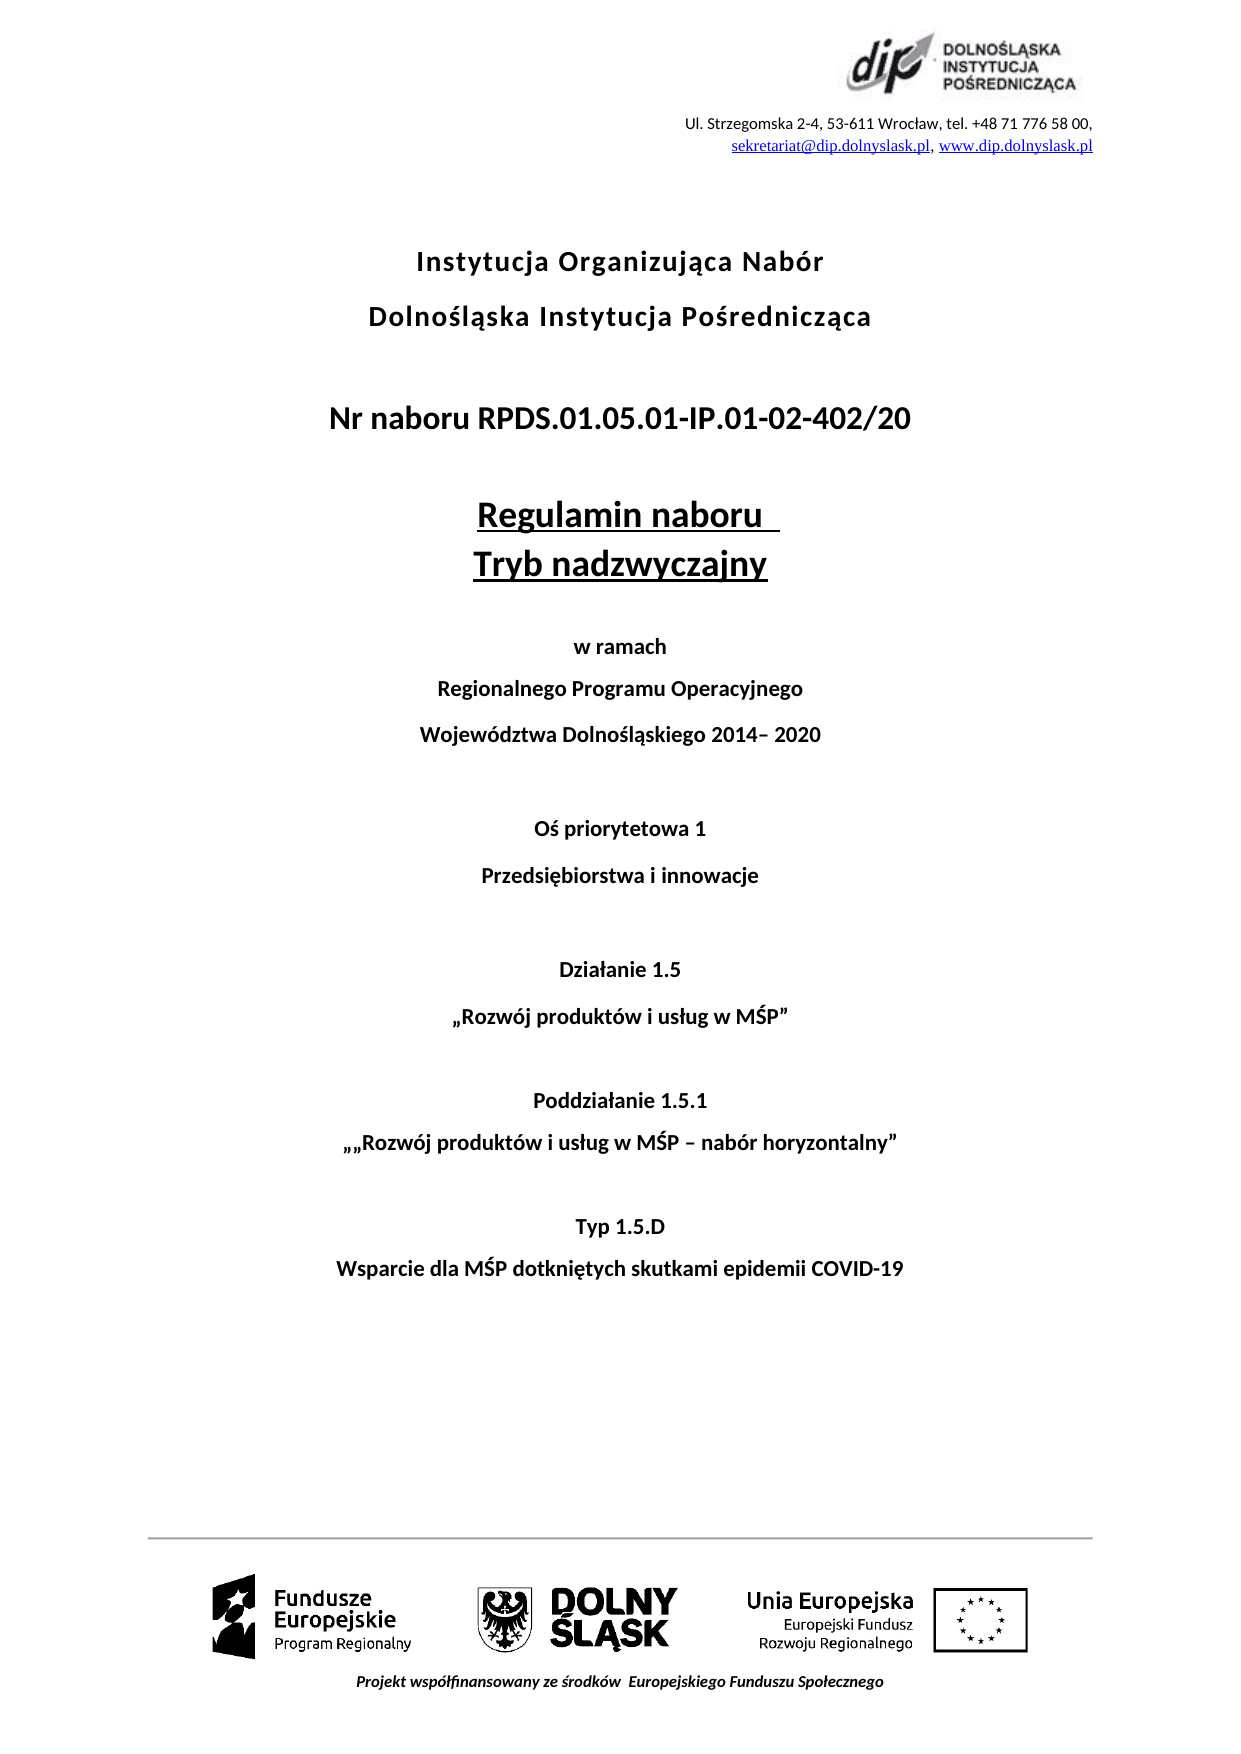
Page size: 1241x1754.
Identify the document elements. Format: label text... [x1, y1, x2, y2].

text Przedsiębiorstwa i innowacje [148, 861, 1093, 889]
text Poddziałanie 1.5.1 [148, 1086, 1093, 1114]
text „„Rozwój produktów i usług w MŚP – nabór horyzontalny” [148, 1128, 1093, 1156]
text w ramach [148, 632, 1093, 660]
picture [825, 29, 1093, 112]
text Regionalnego Programu Operacyjnego [148, 674, 1093, 702]
text Nr naboru RPDS.01.05.01-IP.01-02-402/20 [148, 397, 1093, 438]
text Wsparcie dla MŚP dotkniętych skutkami epidemii COVID-19 [148, 1254, 1093, 1282]
picture [212, 1567, 1028, 1670]
text Województwa Dolnośląskiego 2014– 2020 [148, 721, 1093, 749]
subtitle Instytucja Organizująca Nabór [148, 243, 1093, 279]
text Dolnośląska Instytucja Pośrednicząca [148, 298, 1093, 334]
text „Rozwój produktów i usług w MŚP” [148, 1002, 1093, 1030]
text Tryb nadzwyczajny [148, 540, 1093, 586]
text Regulamin naboru [148, 491, 1093, 537]
text Oś priorytetowa 1 [148, 814, 1093, 842]
text Typ 1.5.D [148, 1212, 1093, 1240]
text Działanie 1.5 [148, 955, 1093, 983]
